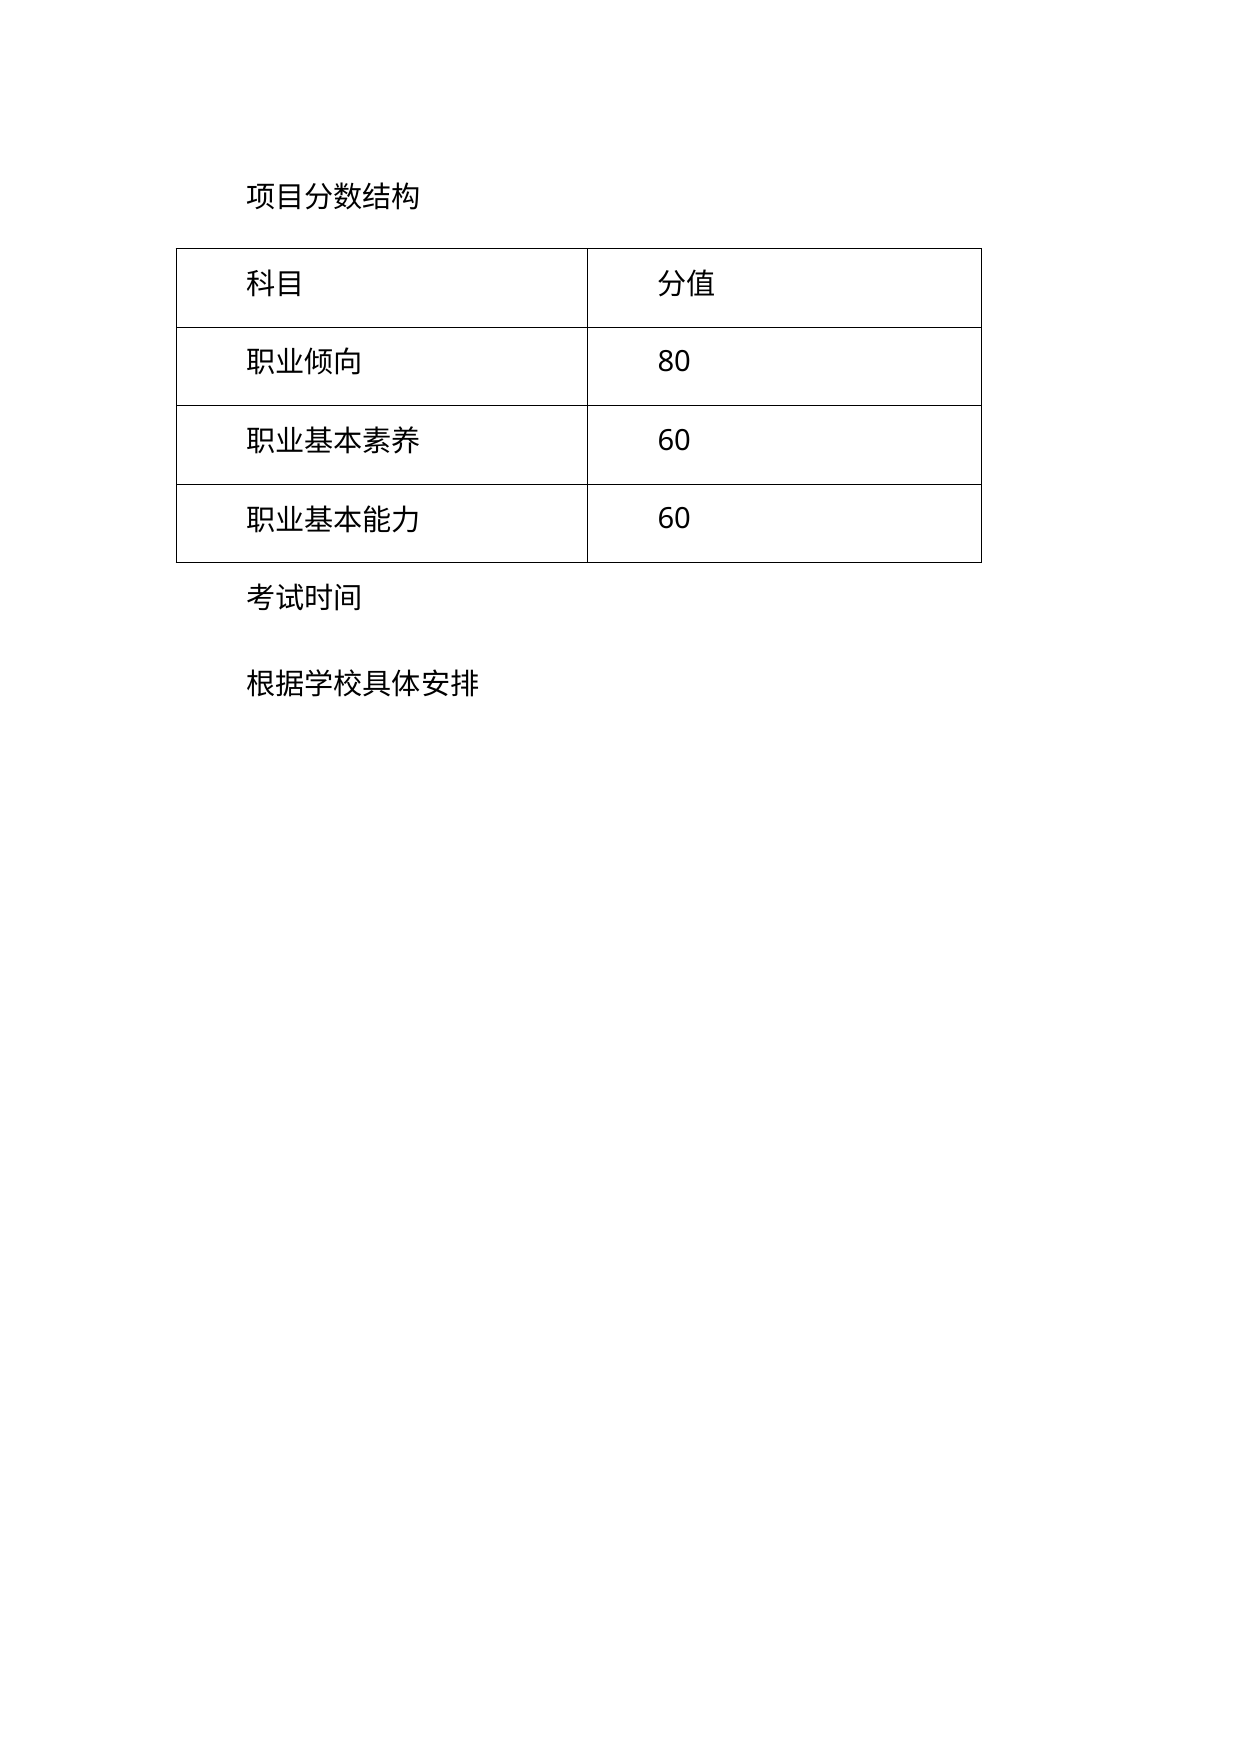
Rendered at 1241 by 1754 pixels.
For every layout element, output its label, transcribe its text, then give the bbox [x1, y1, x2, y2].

table_cell 职业基本素养 [177, 406, 587, 484]
table_cell 60 [588, 406, 981, 484]
text 根据学校具体安排 [187, 649, 1053, 714]
table_header 科目 [177, 249, 587, 327]
text 项目分数结构 [187, 162, 1053, 227]
table_cell 职业基本能力 [177, 485, 587, 562]
text 考试时间 [187, 563, 1053, 628]
table_cell 职业倾向 [177, 328, 587, 405]
table_header 分值 [588, 249, 981, 327]
table_cell 60 [588, 485, 981, 562]
table_cell 80 [588, 328, 981, 405]
